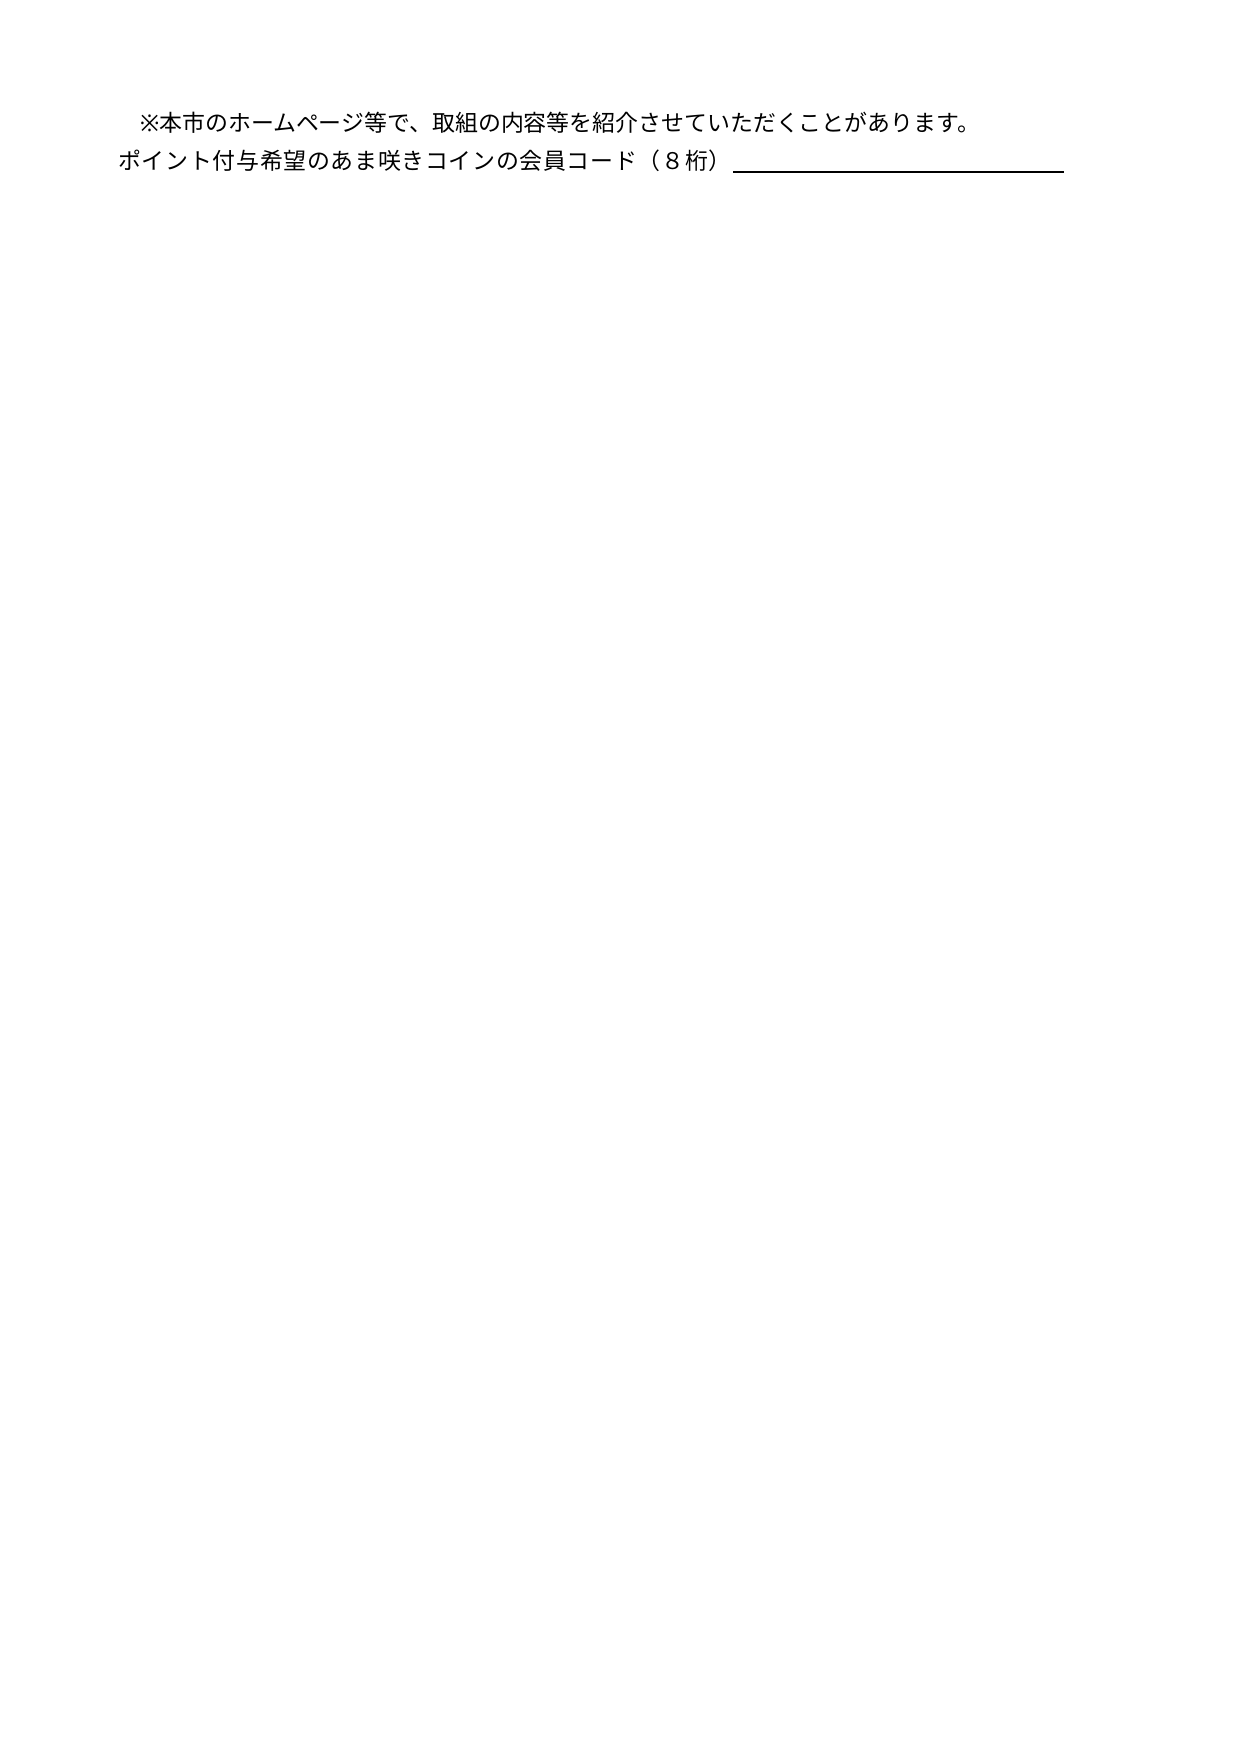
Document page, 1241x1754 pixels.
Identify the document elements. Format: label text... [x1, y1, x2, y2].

text ポイント付与希望のあま咲きコインの会員コード（８桁） [118, 141, 1122, 178]
text ※本市のホームページ等で、取組の内容等を紹介させていただくことがあります。 [140, 103, 1122, 141]
